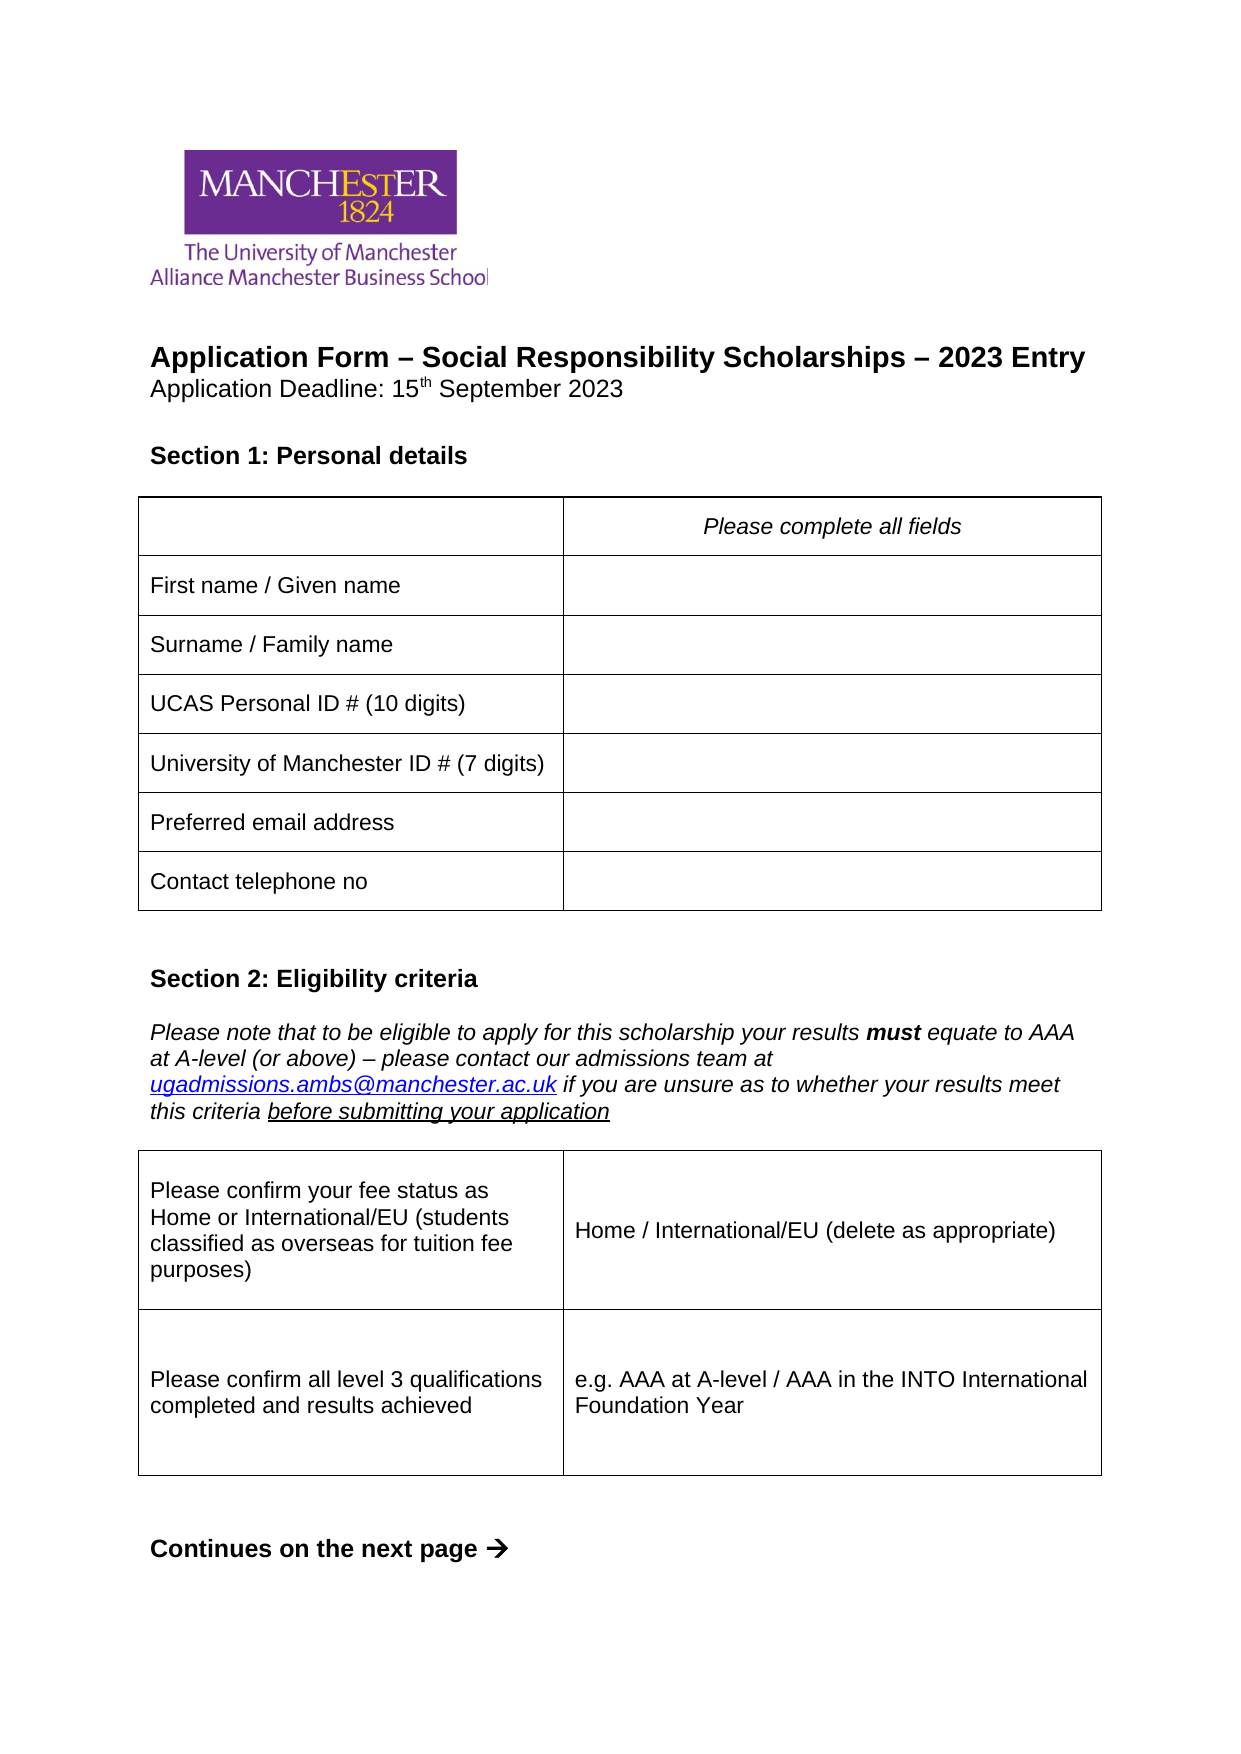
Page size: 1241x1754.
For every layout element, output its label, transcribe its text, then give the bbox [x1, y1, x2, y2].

text Section 2: Eligibility criteria [150, 963, 1090, 992]
table_cell [564, 675, 1101, 733]
picture [150, 150, 488, 285]
table_cell Surname / Family name [139, 616, 563, 673]
table_header Please confirm your fee status as Home or International/EU (students classified as overseas for tuition fee purposes) [139, 1151, 563, 1308]
table_cell [564, 734, 1101, 792]
table_header Please complete all fields [564, 498, 1101, 555]
table_cell UCAS Personal ID # (10 digits) [139, 675, 563, 733]
table_cell University of Manchester ID # (7 digits) [139, 734, 563, 792]
table_cell [564, 616, 1101, 673]
table_cell [564, 556, 1101, 614]
table_cell [564, 793, 1101, 851]
text Section 1: Personal details [150, 441, 1090, 470]
text Application Form – Social Responsibility Scholarships – 2023 Entry [150, 341, 1090, 374]
table_cell Preferred email address [139, 793, 563, 851]
table_cell Contact telephone no [139, 852, 563, 910]
text Application Deadline: 15th September 2023 [150, 374, 1090, 403]
table_cell e.g. AAA at A-level / AAA in the INTO International Foundation Year [564, 1310, 1101, 1475]
table_cell Please confirm all level 3 qualifications completed and results achieved [139, 1310, 563, 1475]
table_header Home / International/EU (delete as appropriate) [564, 1151, 1101, 1308]
text Please note that to be eligible to apply for this scholarship your results must equate to AAA at A-level (or above) – please contact our admissions team at ugadmissions.ambs@manchester.ac.uk if you are unsure as to whether your results meet this criteria before submitting your application [150, 1019, 1090, 1124]
table_cell [564, 852, 1101, 910]
table_cell First name / Given name [139, 556, 563, 614]
text Continues on the next page [150, 1534, 1090, 1563]
table_header [139, 498, 563, 555]
